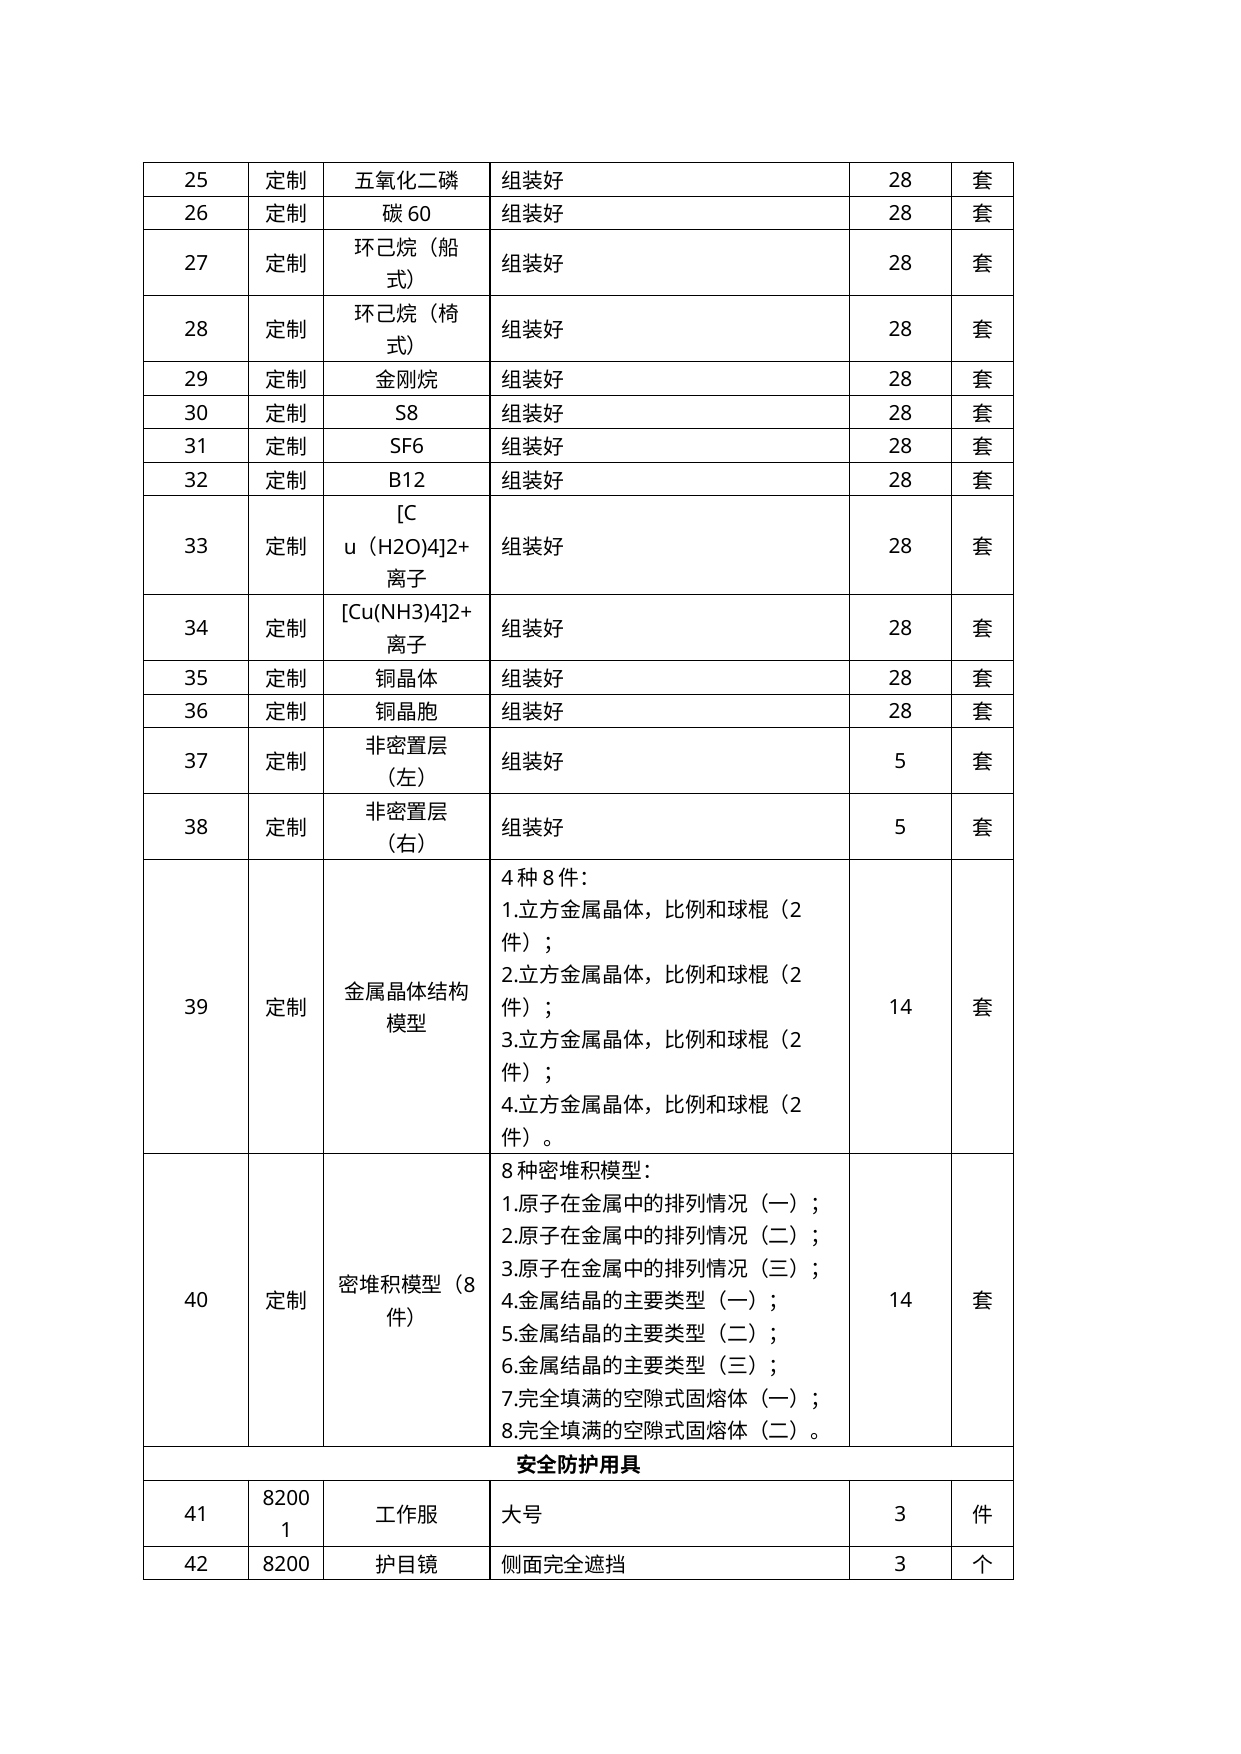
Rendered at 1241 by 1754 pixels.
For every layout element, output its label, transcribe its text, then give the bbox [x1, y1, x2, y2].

table_cell 29 [144, 362, 248, 395]
table_cell 定制 [249, 595, 323, 660]
table_cell 定制 [249, 296, 323, 361]
table_cell 组装好 [491, 429, 849, 462]
table_cell 套 [952, 595, 1013, 660]
table_cell 套 [952, 230, 1013, 295]
table_cell 定制 [249, 661, 323, 693]
table_cell 27 [144, 230, 248, 295]
table_cell 碳60 [324, 197, 489, 229]
table_cell 套 [952, 728, 1013, 793]
table_cell 五氧化二磷 [324, 163, 489, 196]
table_cell 30 [144, 396, 248, 428]
table_cell 套 [952, 163, 1013, 196]
table_cell 环己烷（椅式） [324, 296, 489, 361]
table_cell 组装好 [491, 296, 849, 361]
table_cell 定制 [249, 496, 323, 594]
table_cell 5 [850, 728, 951, 793]
table_cell B12 [324, 463, 489, 495]
table_cell 定制 [249, 362, 323, 395]
table_cell S8 [324, 396, 489, 428]
table_cell [Cu(NH3)4]2+离子 [324, 595, 489, 660]
table_cell 定制 [249, 429, 323, 462]
table_cell 定制 [249, 230, 323, 295]
table_cell 82003 [249, 1547, 323, 1579]
table_cell 侧面完全遮挡 [491, 1547, 849, 1579]
table_cell 安全防护用具 [144, 1447, 1013, 1480]
table_cell 28 [850, 197, 951, 229]
table_cell 套 [952, 860, 1013, 1153]
table_cell 组装好 [491, 362, 849, 395]
table_cell 3 [850, 1481, 951, 1546]
table_cell 定制 [249, 794, 323, 859]
table_cell 28 [850, 362, 951, 395]
table_cell 密堆积模型（8件） [324, 1154, 489, 1446]
table_cell 铜晶体 [324, 661, 489, 693]
table_cell 套 [952, 396, 1013, 428]
table_cell 28 [850, 163, 951, 196]
table_cell 32 [144, 463, 248, 495]
table_cell 定制 [249, 1154, 323, 1446]
table_cell 5 [850, 794, 951, 859]
table_cell 套 [952, 496, 1013, 594]
table_cell 28 [850, 661, 951, 693]
table_cell 组装好 [491, 661, 849, 693]
table_cell 26 [144, 197, 248, 229]
table_cell 个 [952, 1547, 1013, 1579]
table_cell 工作服 [324, 1481, 489, 1546]
table_cell 33 [144, 496, 248, 594]
table_cell 35 [144, 661, 248, 693]
table_cell 8种密堆积模型： 1.原子在金属中的排列情况（一）； 2.原子在金属中的排列情况（二）； 3.原子在金属中的排列情况（三）； 4.金属结晶的主要类型（一）； 5.金属结晶的主要类型（二）； 6.金属结晶的主要类型（三）； 7.完全填满的空隙式固熔体（一）； 8.完全填满的空隙式固熔体（二）。 [491, 1154, 849, 1446]
table_cell 大号 [491, 1481, 849, 1546]
table_cell 非密置层（左） [324, 728, 489, 793]
table_cell 套 [952, 463, 1013, 495]
table_cell 组装好 [491, 463, 849, 495]
table_cell 组装好 [491, 595, 849, 660]
table_cell 28 [850, 429, 951, 462]
table_cell 铜晶胞 [324, 695, 489, 727]
table_cell 组装好 [491, 728, 849, 793]
table_cell 82001 [249, 1481, 323, 1546]
table_cell 套 [952, 695, 1013, 727]
table_cell 护目镜 [324, 1547, 489, 1579]
table_cell 42 [144, 1547, 248, 1579]
table_cell 3 [850, 1547, 951, 1579]
table_cell 组装好 [491, 695, 849, 727]
table_cell 组装好 [491, 163, 849, 196]
table_cell 14 [850, 860, 951, 1153]
table_cell 套 [952, 296, 1013, 361]
table_cell 定制 [249, 197, 323, 229]
table_cell 34 [144, 595, 248, 660]
table_cell 31 [144, 429, 248, 462]
table_cell 定制 [249, 860, 323, 1153]
table_cell 38 [144, 794, 248, 859]
table_cell 28 [850, 463, 951, 495]
table_cell 套 [952, 794, 1013, 859]
table_cell SF6 [324, 429, 489, 462]
table_cell 套 [952, 1154, 1013, 1446]
table_cell 组装好 [491, 230, 849, 295]
table_cell 套 [952, 661, 1013, 693]
table_cell 套 [952, 429, 1013, 462]
table_cell 定制 [249, 728, 323, 793]
table_cell 36 [144, 695, 248, 727]
table_cell 28 [850, 230, 951, 295]
table_cell 37 [144, 728, 248, 793]
table_cell 组装好 [491, 794, 849, 859]
table_cell 28 [850, 695, 951, 727]
table_cell 定制 [249, 396, 323, 428]
table_cell 定制 [249, 695, 323, 727]
table_cell 28 [144, 296, 248, 361]
table_cell 25 [144, 163, 248, 196]
table_cell 28 [850, 296, 951, 361]
table_cell 件 [952, 1481, 1013, 1546]
table_cell 定制 [249, 163, 323, 196]
table_cell 定制 [249, 463, 323, 495]
table_cell 39 [144, 860, 248, 1153]
table_cell [Cu（H2O)4]2+离子 [324, 496, 489, 594]
table_cell 14 [850, 1154, 951, 1446]
table_cell 28 [850, 396, 951, 428]
table_cell 套 [952, 362, 1013, 395]
table_cell 4种8件： 1.立方金属晶体，比例和球棍（2件）； 2.立方金属晶体，比例和球棍（2件）； 3.立方金属晶体，比例和球棍（2件）； 4.立方金属晶体，比例和球棍（2件）。 [491, 860, 849, 1153]
table_cell 28 [850, 595, 951, 660]
table_cell 金属晶体结构模型 [324, 860, 489, 1153]
table_cell 28 [850, 496, 951, 594]
table_cell 金刚烷 [324, 362, 489, 395]
table_cell 组装好 [491, 396, 849, 428]
table_cell 环己烷（船式） [324, 230, 489, 295]
table_cell 非密置层（右） [324, 794, 489, 859]
table_cell 套 [952, 197, 1013, 229]
table_cell 41 [144, 1481, 248, 1546]
table_cell 组装好 [491, 197, 849, 229]
table_cell 40 [144, 1154, 248, 1446]
table_cell 组装好 [491, 496, 849, 594]
